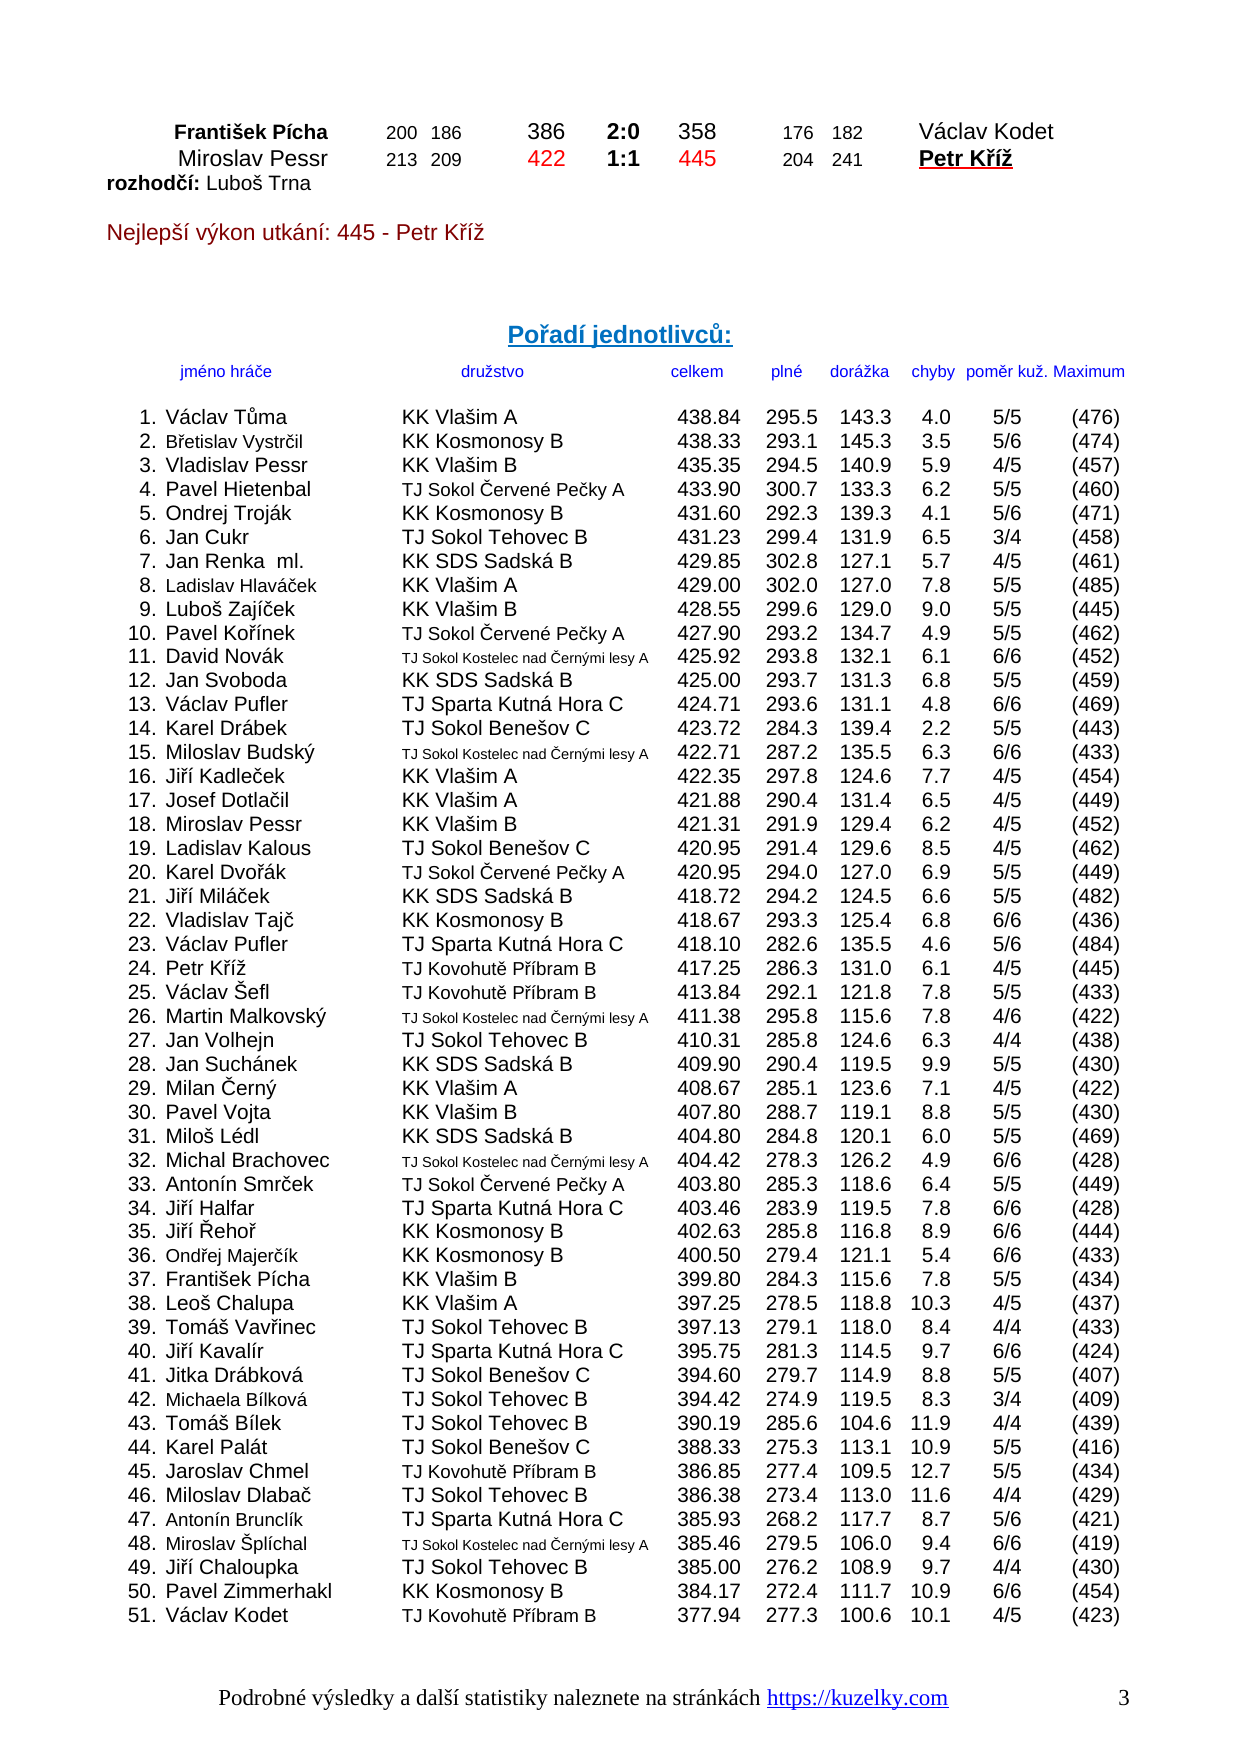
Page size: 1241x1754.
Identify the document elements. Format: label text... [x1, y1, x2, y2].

text 35. Jiří Řehoř KK Kosmonosy B 402.63 285.8 116.8 8.9 6/6 (444) [106, 1219, 1134, 1243]
text 44. Karel Palát TJ Sokol Benešov C 388.33 275.3 113.1 10.9 5/5 (416) [106, 1435, 1134, 1459]
text 15. Miloslav Budský TJ Sokol Kostelec nad Černými lesy A 422.71 287.2 135.5 6.3 6/6 (433) [106, 740, 1134, 764]
text 30. Pavel Vojta KK Vlašim B 407.80 288.7 119.1 8.8 5/5 (430) [106, 1099, 1134, 1123]
text 41. Jitka Drábková TJ Sokol Benešov C 394.60 279.7 114.9 8.8 5/5 (407) [106, 1363, 1134, 1387]
text 7. Jan Renka ml. KK SDS Sadská B 429.85 302.8 127.1 5.7 4/5 (461) [106, 548, 1134, 572]
text 13. Václav Pufler TJ Sparta Kutná Hora C 424.71 293.6 131.1 4.8 6/6 (469) [106, 692, 1134, 716]
text 51. Václav Kodet TJ Kovohutě Příbram B 377.94 277.3 100.6 10.1 4/5 (423) [106, 1603, 1134, 1627]
text 45. Jaroslav Chmel TJ Kovohutě Příbram B 386.85 277.4 109.5 12.7 5/5 (434) [106, 1459, 1134, 1483]
text 14. Karel Drábek TJ Sokol Benešov C 423.72 284.3 139.4 2.2 5/5 (443) [106, 716, 1134, 740]
text 42. Michaela Bílková TJ Sokol Tehovec B 394.42 274.9 119.5 8.3 3/4 (409) [106, 1387, 1134, 1411]
text 48. Miroslav Šplíchal TJ Sokol Kostelec nad Černými lesy A 385.46 279.5 106.0 9.4 6/6 (419) [106, 1531, 1134, 1555]
text 18. Miroslav Pessr KK Vlašim B 421.31 291.9 129.4 6.2 4/5 (452) [106, 812, 1134, 836]
text 39. Tomáš Vavřinec TJ Sokol Tehovec B 397.13 279.1 118.0 8.4 4/4 (433) [106, 1315, 1134, 1339]
text 40. Jiří Kavalír TJ Sparta Kutná Hora C 395.75 281.3 114.5 9.7 6/6 (424) [106, 1339, 1134, 1363]
text 2. Břetislav Vystrčil KK Kosmonosy B 438.33 293.1 145.3 3.5 5/6 (474) [106, 429, 1134, 453]
text 8. Ladislav Hlaváček KK Vlašim A 429.00 302.0 127.0 7.8 5/5 (485) [106, 572, 1134, 596]
text 17. Josef Dotlačil KK Vlašim A 421.88 290.4 131.4 6.5 4/5 (449) [106, 788, 1134, 812]
text 3. Vladislav Pessr KK Vlašim B 435.35 294.5 140.9 5.9 4/5 (457) [106, 453, 1134, 477]
text rozhodčí: Luboš Trna [106, 171, 1134, 195]
text 29. Milan Černý KK Vlašim A 408.67 285.1 123.6 7.1 4/5 (422) [106, 1076, 1134, 1099]
text 28. Jan Suchánek KK SDS Sadská B 409.90 290.4 119.5 9.9 5/5 (430) [106, 1052, 1134, 1076]
text 20. Karel Dvořák TJ Sokol Červené Pečky A 420.95 294.0 127.0 6.9 5/5 (449) [106, 860, 1134, 884]
text 9. Luboš Zajíček KK Vlašim B 428.55 299.6 129.0 9.0 5/5 (445) [106, 596, 1134, 620]
text 25. Václav Šefl TJ Kovohutě Příbram B 413.84 292.1 121.8 7.8 5/5 (433) [106, 980, 1134, 1004]
text 1. Václav Tůma KK Vlašim A 438.84 295.5 143.3 4.0 5/5 (476) [106, 405, 1134, 429]
text 33. Antonín Smrček TJ Sokol Červené Pečky A 403.80 285.3 118.6 6.4 5/5 (449) [106, 1171, 1134, 1195]
text 31. Miloš Lédl KK SDS Sadská B 404.80 284.8 120.1 6.0 5/5 (469) [106, 1123, 1134, 1147]
text 34. Jiří Halfar TJ Sparta Kutná Hora C 403.46 283.9 119.5 7.8 6/6 (428) [106, 1195, 1134, 1219]
text 26. Martin Malkovský TJ Sokol Kostelec nad Černými lesy A 411.38 295.8 115.6 7.8 4/6 (422) [106, 1004, 1134, 1028]
text 16. Jiří Kadleček KK Vlašim A 422.35 297.8 124.6 7.7 4/5 (454) [106, 764, 1134, 788]
text 4. Pavel Hietenbal TJ Sokol Červené Pečky A 433.90 300.7 133.3 6.2 5/5 (460) [106, 477, 1134, 501]
text 12. Jan Svoboda KK SDS Sadská B 425.00 293.7 131.3 6.8 5/5 (459) [106, 668, 1134, 692]
text 22. Vladislav Tajč KK Kosmonosy B 418.67 293.3 125.4 6.8 6/6 (436) [106, 908, 1134, 932]
text 19. Ladislav Kalous TJ Sokol Benešov C 420.95 291.4 129.6 8.5 4/5 (462) [106, 836, 1134, 860]
text 6. Jan Cukr TJ Sokol Tehovec B 431.23 299.4 131.9 6.5 3/4 (458) [106, 524, 1134, 548]
text 37. František Pícha KK Vlašim B 399.80 284.3 115.6 7.8 5/5 (434) [106, 1267, 1134, 1291]
text 23. Václav Pufler TJ Sparta Kutná Hora C 418.10 282.6 135.5 4.6 5/6 (484) [106, 932, 1134, 956]
text 47. Antonín Brunclík TJ Sparta Kutná Hora C 385.93 268.2 117.7 8.7 5/6 (421) [106, 1507, 1134, 1531]
text 10. Pavel Kořínek TJ Sokol Červené Pečky A 427.90 293.2 134.7 4.9 5/5 (462) [106, 620, 1134, 644]
text 38. Leoš Chalupa KK Vlašim A 397.25 278.5 118.8 10.3 4/5 (437) [106, 1291, 1134, 1315]
text Nejlepší výkon utkání: 445 - Petr Kříž [106, 219, 1134, 245]
text 50. Pavel Zimmerhakl KK Kosmonosy B 384.17 272.4 111.7 10.9 6/6 (454) [106, 1579, 1134, 1603]
text 24. Petr Kříž TJ Kovohutě Příbram B 417.25 286.3 131.0 6.1 4/5 (445) [106, 956, 1134, 980]
text 27. Jan Volhejn TJ Sokol Tehovec B 410.31 285.8 124.6 6.3 4/4 (438) [106, 1028, 1134, 1052]
text 43. Tomáš Bílek TJ Sokol Tehovec B 390.19 285.6 104.6 11.9 4/4 (439) [106, 1411, 1134, 1435]
text 21. Jiří Miláček KK SDS Sadská B 418.72 294.2 124.5 6.6 5/5 (482) [106, 884, 1134, 908]
text Miroslav Pessr 213 209 422 1:1 445 204 241 Petr Kříž [106, 144, 1134, 171]
text 11. David Novák TJ Sokol Kostelec nad Černými lesy A 425.92 293.8 132.1 6.1 6/6 (452) [106, 644, 1134, 668]
text Pořadí jednotlivců: [94, 320, 1145, 349]
text František Pícha 200 186 386 2:0 358 176 182 Václav Kodet [106, 118, 1134, 144]
text 49. Jiří Chaloupka TJ Sokol Tehovec B 385.00 276.2 108.9 9.7 4/4 (430) [106, 1555, 1134, 1579]
text jméno hráče družstvo celkem plné dorážka chyby poměr kuž. Maximum [106, 362, 1134, 381]
text 46. Miloslav Dlabač TJ Sokol Tehovec B 386.38 273.4 113.0 11.6 4/4 (429) [106, 1483, 1134, 1507]
text 32. Michal Brachovec TJ Sokol Kostelec nad Černými lesy A 404.42 278.3 126.2 4.9 6/6 (428) [106, 1147, 1134, 1171]
text 5. Ondrej Troják KK Kosmonosy B 431.60 292.3 139.3 4.1 5/6 (471) [106, 501, 1134, 524]
text 36. Ondřej Majerčík KK Kosmonosy B 400.50 279.4 121.1 5.4 6/6 (433) [106, 1243, 1134, 1267]
